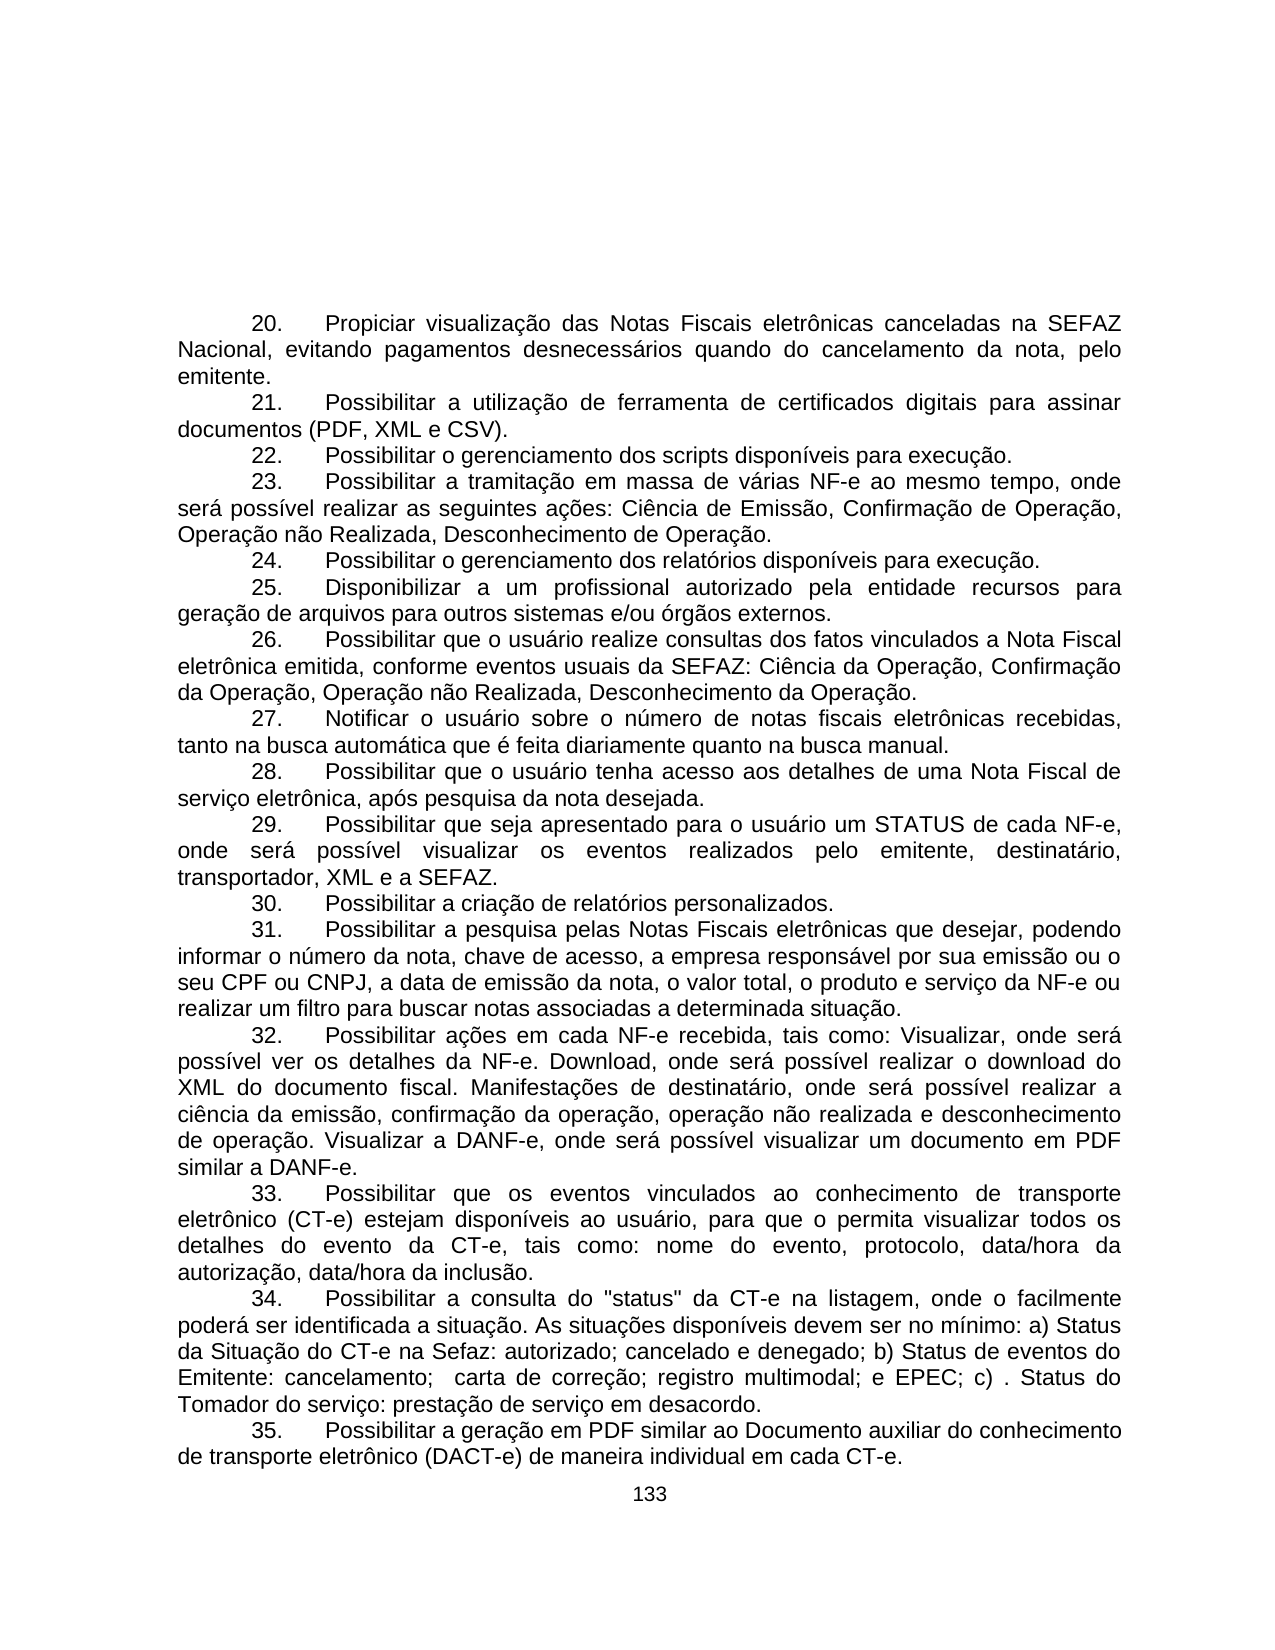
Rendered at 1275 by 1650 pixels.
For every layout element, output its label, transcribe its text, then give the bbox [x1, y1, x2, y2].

list Possibilitar ações em cada NF-e recebida, tais como: Visualizar, onde será possível ver os detalhes da NF-e. Download, onde será possível realizar o download do XML do documento fiscal. Manifestações de destinatário, onde será possível realizar a ciência da emissão, confirmação da operação, operação não realizada e desconhecimento de operação. Visualizar a DANF-e, onde será possível visualizar um documento em PDF similar a DANF-e. [177, 1022, 1122, 1180]
list Possibilitar que seja apresentado para o usuário um STATUS de cada NF-e, onde será possível visualizar os eventos realizados pelo emitente, destinatário, transportador, XML e a SEFAZ. [177, 811, 1122, 890]
list Possibilitar a pesquisa pelas Notas Fiscais eletrônicas que desejar, podendo informar o número da nota, chave de acesso, a empresa responsável por sua emissão ou o seu CPF ou CNPJ, a data de emissão da nota, o valor total, o produto e serviço da NF-e ou realizar um filtro para buscar notas associadas a determinada situação. [177, 916, 1122, 1022]
list Possibilitar a utilização de ferramenta de certificados digitais para assinar documentos (PDF, XML e CSV). [177, 389, 1122, 442]
list Possibilitar a tramitação em massa de várias NF-e ao mesmo tempo, onde será possível realizar as seguintes ações: Ciência de Emissão, Confirmação de Operação, Operação não Realizada, Desconhecimento de Operação. [177, 468, 1122, 547]
list Possibilitar o gerenciamento dos scripts disponíveis para execução. [177, 442, 1122, 468]
list Possibilitar a consulta do "status" da CT-e na listagem, onde o facilmente poderá ser identificada a situação. As situações disponíveis devem ser no mínimo: a) Status da Situação do CT-e na Sefaz: autorizado; cancelado e denegado; b) Status de eventos do Emitente: cancelamento; carta de correção; registro multimodal; e EPEC; c) . Status do Tomador do serviço: prestação de serviço em desacordo. [177, 1285, 1122, 1417]
list Possibilitar a geração em PDF similar ao Documento auxiliar do conhecimento de transporte eletrônico (DACT-e) de maneira individual em cada CT-e. [177, 1417, 1122, 1470]
list Notificar o usuário sobre o número de notas fiscais eletrônicas recebidas, tanto na busca automática que é feita diariamente quanto na busca manual. [177, 705, 1122, 758]
list Possibilitar a criação de relatórios personalizados. [177, 890, 1122, 916]
list Possibilitar o gerenciamento dos relatórios disponíveis para execução. [177, 547, 1122, 574]
list Possibilitar que os eventos vinculados ao conhecimento de transporte eletrônico (CT-e) estejam disponíveis ao usuário, para que o permita visualizar todos os detalhes do evento da CT-e, tais como: nome do evento, protocolo, data/hora da autorização, data/hora da inclusão. [177, 1180, 1122, 1285]
list Possibilitar que o usuário tenha acesso aos detalhes de uma Nota Fiscal de serviço eletrônica, após pesquisa da nota desejada. [177, 758, 1122, 811]
list Propiciar visualização das Notas Fiscais eletrônicas canceladas na SEFAZ Nacional, evitando pagamentos desnecessários quando do cancelamento da nota, pelo emitente. [177, 310, 1122, 389]
list Possibilitar que o usuário realize consultas dos fatos vinculados a Nota Fiscal eletrônica emitida, conforme eventos usuais da SEFAZ: Ciência da Operação, Confirmação da Operação, Operação não Realizada, Desconhecimento da Operação. [177, 626, 1122, 705]
list Disponibilizar a um profissional autorizado pela entidade recursos para geração de arquivos para outros sistemas e/ou órgãos externos. [177, 574, 1122, 626]
